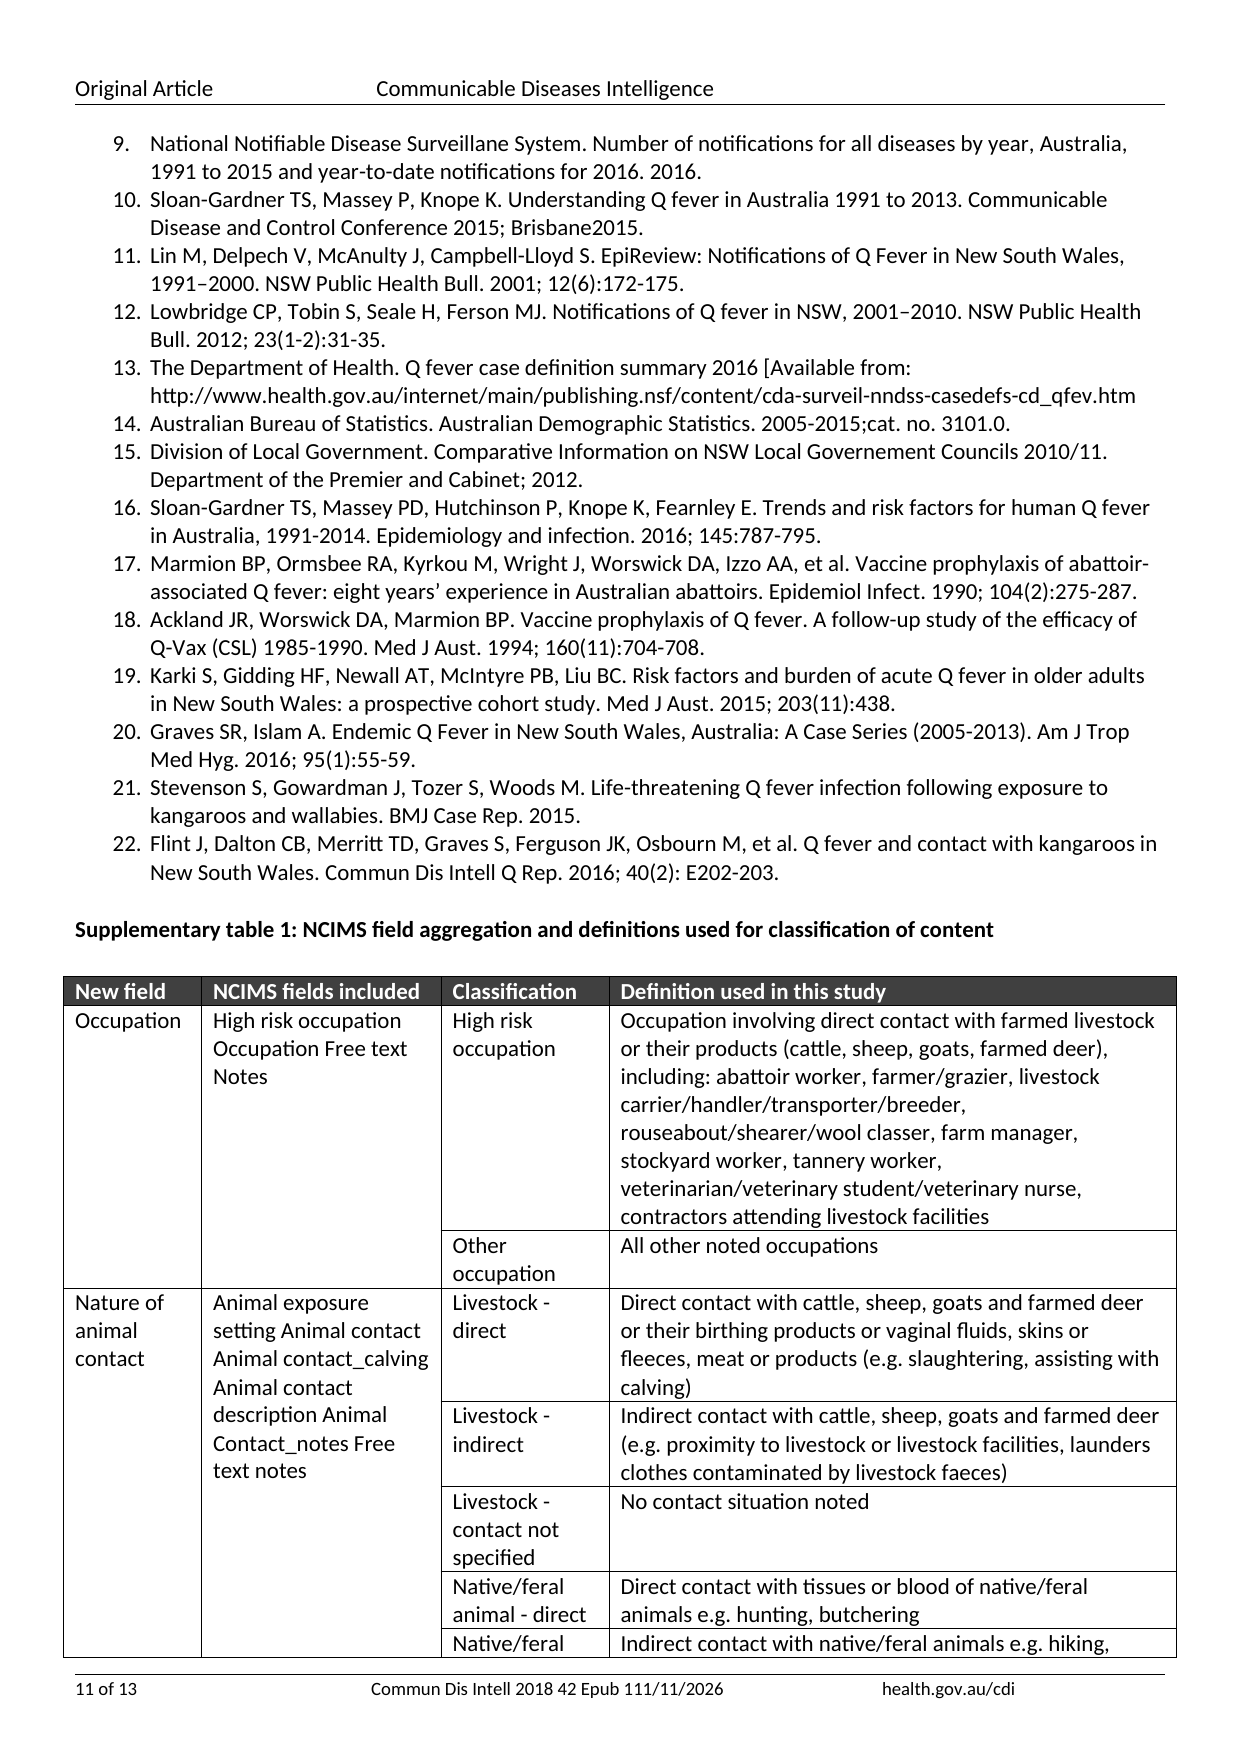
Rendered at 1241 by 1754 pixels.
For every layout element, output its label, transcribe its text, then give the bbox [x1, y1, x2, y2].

table_cell Livestock - indirect [442, 1402, 609, 1486]
list Division of Local Government. Comparative Information on NSW Local Governement Councils 2010/11. Department of the Premier and Cabinet; 2012. [112, 437, 1165, 493]
table_cell Direct contact with cattle, sheep, goats and farmed deer or their birthing products or vaginal fluids, skins or fleeces, meat or products (e.g. slaughtering, assisting with calving) [610, 1289, 1176, 1401]
table_cell Occupation involving direct contact with farmed livestock or their products (cattle, sheep, goats, farmed deer), including: abattoir worker, farmer/grazier, livestock carrier/handler/transporter/breeder, rouseabout/shearer/wool classer, farm manager, stockyard worker, tannery worker, veterinarian/veterinary student/veterinary nurse, contractors attending livestock facilities [610, 1006, 1176, 1230]
list Lin M, Delpech V, McAnulty J, Campbell-Lloyd S. EpiReview: Notifications of Q Fever in New South Wales, 1991–2000. NSW Public Health Bull. 2001; 12(6):172-175. [112, 241, 1165, 297]
table_cell High risk occupation [442, 1006, 609, 1230]
list Sloan-Gardner TS, Massey P, Knope K. Understanding Q fever in Australia 1991 to 2013. Communicable Disease and Control Conference 2015; Brisbane2015. [112, 185, 1165, 241]
list National Notifiable Disease Surveillane System. Number of notifications for all diseases by year, Australia, 1991 to 2015 and year-to-date notifications for 2016. 2016. [112, 129, 1165, 185]
list Flint J, Dalton CB, Merritt TD, Graves S, Ferguson JK, Osbourn M, et al. Q fever and contact with kangaroos in New South Wales. Commun Dis Intell Q Rep. 2016; 40(2): E202-203. [112, 829, 1165, 886]
table_cell No contact situation noted [610, 1487, 1176, 1571]
list Marmion BP, Ormsbee RA, Kyrkou M, Wright J, Worswick DA, Izzo AA, et al. Vaccine prophylaxis of abattoir-associated Q fever: eight years’ experience in Australian abattoirs. Epidemiol Infect. 1990; 104(2):275-287. [112, 549, 1165, 605]
text Supplementary table 1: NCIMS field aggregation and definitions used for classification of content [75, 915, 1165, 943]
list Karki S, Gidding HF, Newall AT, McIntyre PB, Liu BC. Risk factors and burden of acute Q fever in older adults in New South Wales: a prospective cohort study. Med J Aust. 2015; 203(11):438. [112, 661, 1165, 717]
list Australian Bureau of Statistics. Australian Demographic Statistics. 2005-2015;cat. no. 3101.0. [112, 409, 1165, 437]
list Sloan-Gardner TS, Massey PD, Hutchinson P, Knope K, Fearnley E. Trends and risk factors for human Q fever in Australia, 1991-2014. Epidemiology and infection. 2016; 145:787-795. [112, 493, 1165, 549]
table_header Classification [442, 977, 609, 1005]
list Stevenson S, Gowardman J, Tozer S, Woods M. Life-threatening Q fever infection following exposure to kangaroos and wallabies. BMJ Case Rep. 2015. [112, 773, 1165, 829]
table_cell All other noted occupations [610, 1231, 1176, 1287]
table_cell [610, 1629, 1176, 1657]
table_cell High risk occupation Occupation Free text Notes [202, 1006, 441, 1287]
list Ackland JR, Worswick DA, Marmion BP. Vaccine prophylaxis of Q fever. A follow-up study of the efficacy of Q-Vax (CSL) 1985-1990. Med J Aust. 1994; 160(11):704-708. [112, 605, 1165, 661]
table_cell Livestock - contact not specified [442, 1487, 609, 1571]
table_cell Direct contact with tissues or blood of native/feral animals e.g. hunting, butchering [610, 1572, 1176, 1628]
table_header New field [64, 977, 201, 1005]
table_cell Native/feral animal - indirect [442, 1629, 609, 1657]
list Lowbridge CP, Tobin S, Seale H, Ferson MJ. Notifications of Q fever in NSW, 2001–2010. NSW Public Health Bull. 2012; 23(1-2):31-35. [112, 297, 1165, 353]
table_cell Occupation [64, 1006, 201, 1287]
table_cell Native/feral animal - direct [442, 1572, 609, 1628]
list The Department of Health. Q fever case definition summary 2016 [Available from: http://www.health.gov.au/internet/main/publishing.nsf/content/cda-surveil-nndss-casedefs-cd_qfev.htm [112, 353, 1165, 409]
table_cell Animal exposure setting Animal contact Animal contact_calving Animal contact description Animal Contact_notes Free text notes [202, 1289, 441, 1657]
table_cell Other occupation [442, 1231, 609, 1287]
table_cell Indirect contact with cattle, sheep, goats and farmed deer (e.g. proximity to livestock or livestock facilities, launders clothes contaminated by livestock faeces) [610, 1402, 1176, 1486]
table_header NCIMS fields included [202, 977, 441, 1005]
table_cell Livestock - direct [442, 1289, 609, 1401]
table_cell Nature of animal contact [64, 1289, 201, 1657]
table_header Definition used in this study [610, 977, 1176, 1005]
list Graves SR, Islam A. Endemic Q Fever in New South Wales, Australia: A Case Series (2005-2013). Am J Trop Med Hyg. 2016; 95(1):55-59. [112, 717, 1165, 773]
